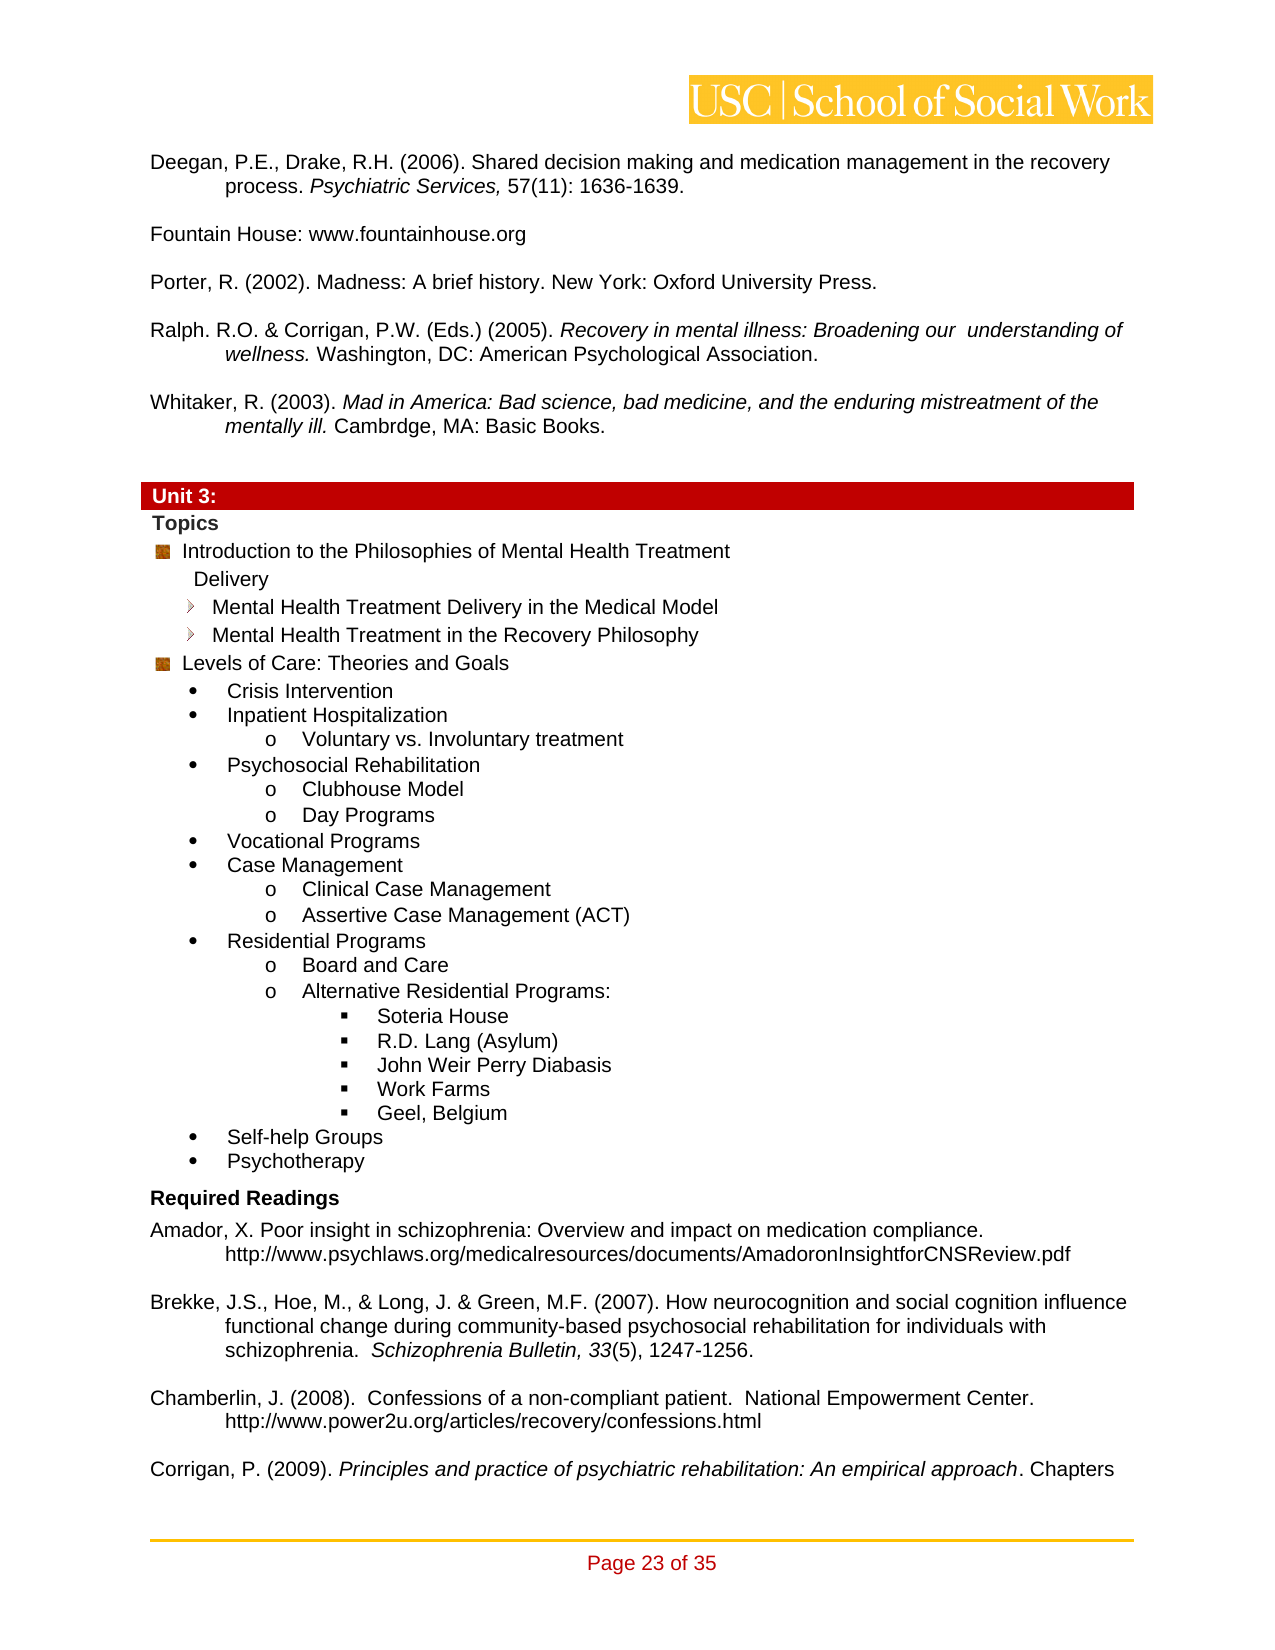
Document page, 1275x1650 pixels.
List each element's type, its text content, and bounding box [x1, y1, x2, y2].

picture [152, 654, 170, 671]
table_header Unit 3: [141, 482, 975, 510]
text Chamberlin, J. (2008). Confessions of a non-compliant patient. National Empowerment Center. http://www.power2u.org/articles/recovery/confessions.html [150, 1385, 1134, 1433]
text Brekke, J.S., Hoe, M., & Long, J. & Green, M.F. (2007). How neurocognition and social cognition influence functional change during community-based psychosocial rehabilitation for individuals with schizophrenia. Schizophrenia Bulletin, 33(5), 1247-1256. [150, 1289, 1134, 1361]
text Deegan, P.E., Drake, R.H. (2006). Shared decision making and medication management in the recovery process. Psychiatric Services, 57(11): 1636-1639. [150, 150, 1134, 198]
table_cell Introduction to the Philosophies of Mental Health Treatment Delivery Mental Health Treatment Delivery in the Medical Model Mental Health Treatment in the Recovery Philosophy Levels of Care: Theories and Goals Crisis Intervention Inpatient Hospitalization Voluntary vs. Involuntary treatment Psychosocial Rehabilitation Clubhouse Model Day Programs Vocational Programs Case Management Clinical Case Management Assertive Case Management (ACT) Residential Programs Board and Care Alternative Residential Programs: Soteria House R.D. Lang (Asylum) John Weir Perry Diabasis Work Farms Geel, Belgium Self-help Groups Psychotherapy [141, 534, 1134, 1173]
text Porter, R. (2002). Madness: A brief history. New York: Oxford University Press. [150, 270, 1134, 294]
text Whitaker, R. (2003). Mad in America: Bad science, bad medicine, and the enduring mistreatment of the [150, 389, 1134, 413]
text Corrigan, P. (2009). Principles and practice of psychiatric rehabilitation: An empirical approach. Chapters [150, 1457, 1134, 1481]
text Ralph. R.O. & Corrigan, P.W. (Eds.) (2005). Recovery in mental illness: Broadening our understanding of [150, 318, 1134, 342]
picture [152, 541, 170, 559]
text Fountain House: www.fountainhouse.org [150, 222, 1134, 246]
text wellness. Washington, DC: American Psychological Association. [150, 342, 1134, 366]
subtitle Required Readings [150, 1185, 1134, 1209]
text mentally ill. Cambrdge, MA: Basic Books. [150, 413, 1134, 437]
picture [689, 75, 1154, 124]
picture [182, 625, 200, 643]
picture [182, 597, 200, 615]
text Amador, X. Poor insight in schizophrenia: Overview and impact on medication compliance. http://www.psychlaws.org/medicalresources/documents/AmadoronInsightforCNSReview.pdf [150, 1218, 1134, 1266]
table_header [975, 482, 1134, 510]
table_cell Topics [141, 510, 1134, 534]
